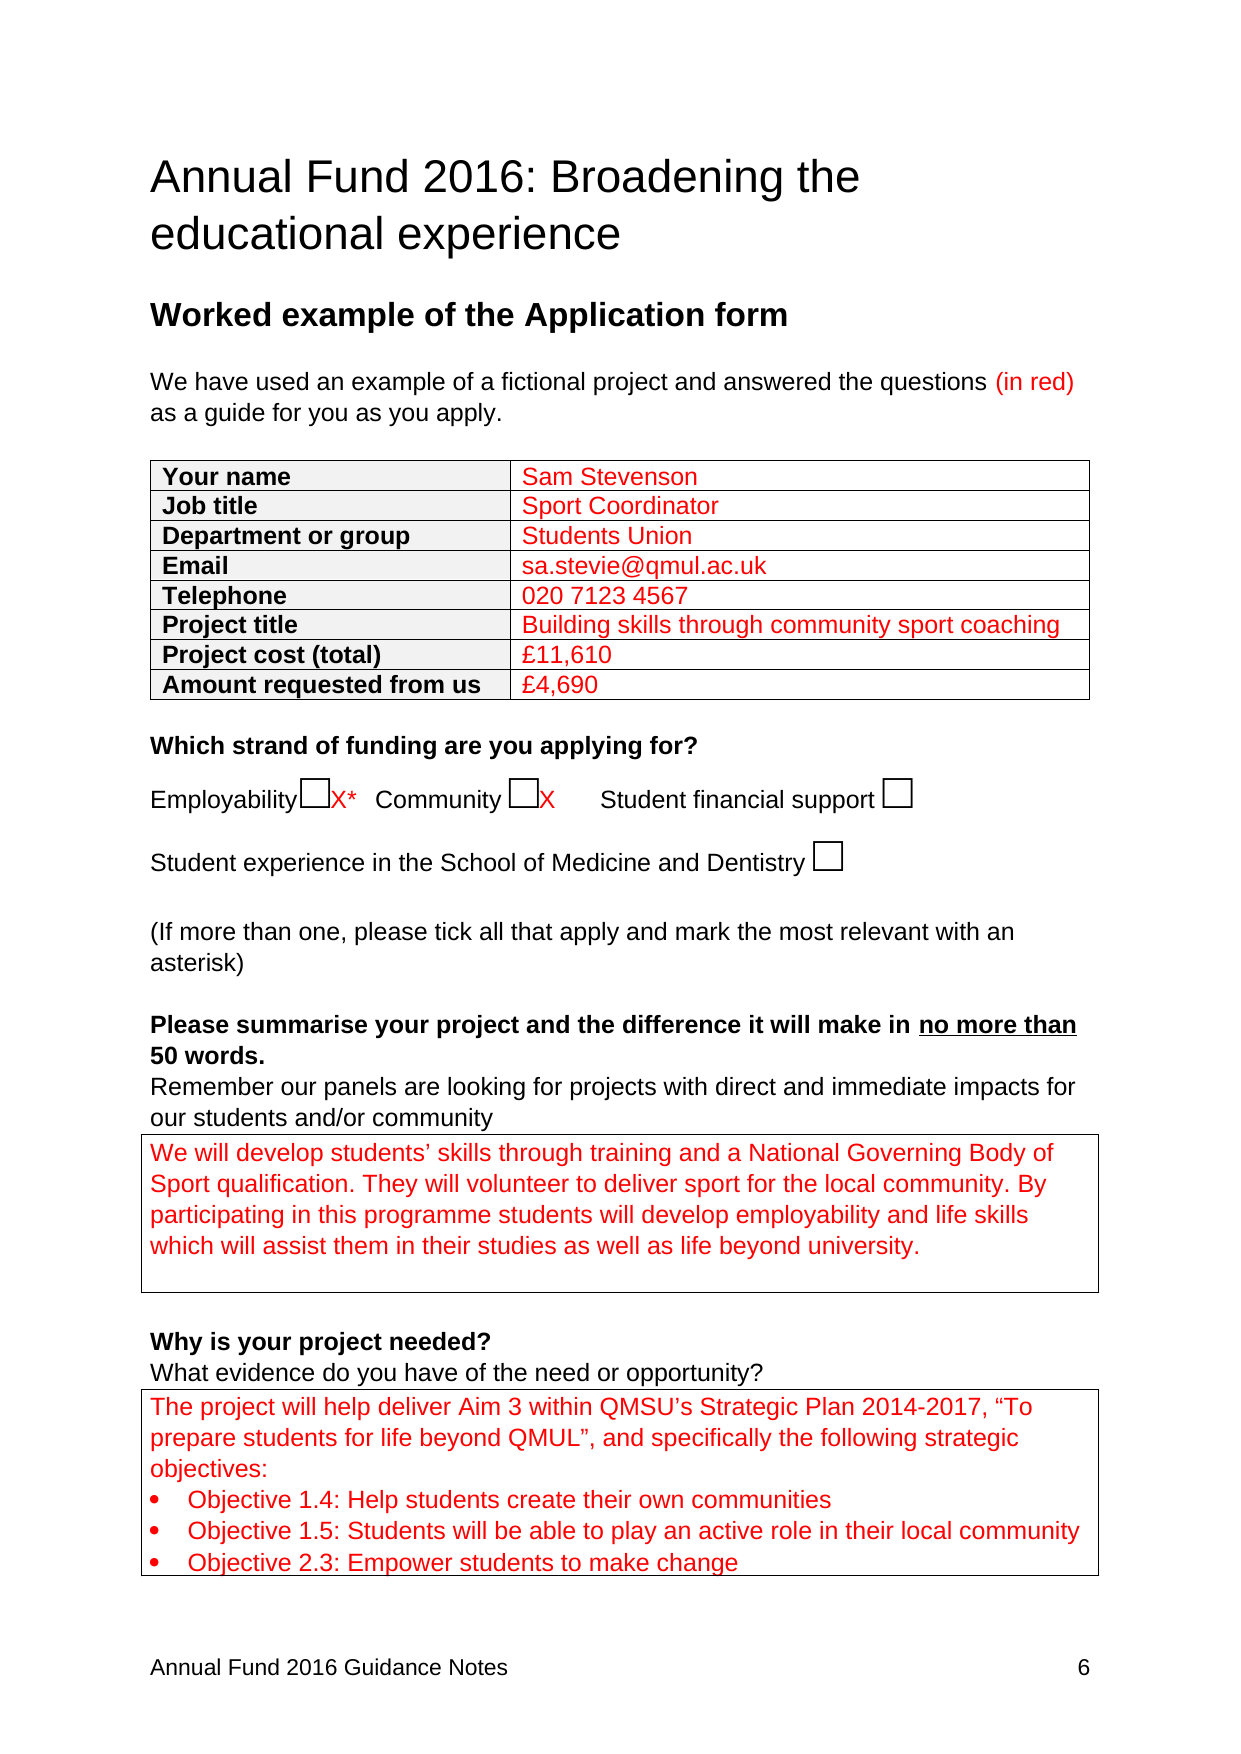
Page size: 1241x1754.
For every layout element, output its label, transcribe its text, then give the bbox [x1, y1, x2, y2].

text Please summarise your project and the difference it will make in no more than 50 words. [150, 1010, 1090, 1070]
table_cell 020 7123 4567 [511, 581, 1089, 609]
text What evidence do you have of the need or opportunity? [150, 1358, 1090, 1387]
text We have used an example of a fictional project and answered the questions (in red) as a guide for you as you apply. [150, 367, 1090, 427]
list Objective 1.5: Students will be able to play an active role in their local community [142, 1513, 1098, 1544]
text (If more than one, please tick all that apply and mark the most relevant with an asterisk) [150, 917, 1090, 977]
table_cell £4,690 [511, 670, 1089, 699]
table_cell Project cost (total) [151, 640, 510, 669]
table_header Your name [151, 461, 510, 490]
table_cell Email [151, 551, 510, 579]
table_cell sa.stevie@qmul.ac.uk [511, 551, 1089, 579]
text Student experience in the School of Medicine and Dentistry □ [150, 824, 1090, 881]
text Worked example of the Application form [150, 295, 1090, 333]
text Remember our panels are looking for projects with direct and immediate impacts for our students and/or community [150, 1072, 1090, 1132]
table_cell Telephone [151, 581, 510, 609]
table_cell Students Union [511, 521, 1089, 550]
text Employability □X* Community □X Student financial support □ [150, 762, 1090, 819]
text We will develop students’ skills through training and a National Governing Body of Sport qualification. They will volunteer to deliver sport for the local community. By participating in this programme students will develop employability and life skills which will assist them in their studies as well as life beyond university. [142, 1135, 1098, 1259]
list Objective 2.3: Empower students to make change [142, 1544, 1098, 1575]
table_cell £11,610 [511, 640, 1089, 669]
text Which strand of funding are you applying for? [150, 731, 1090, 759]
table_header Sam Stevenson [511, 461, 1089, 490]
table_cell Building skills through community sport coaching [511, 610, 1089, 639]
table_cell Project title [151, 610, 510, 639]
text Annual Fund 2016: Broadening the educational experience [150, 150, 1090, 259]
list Objective 1.4: Help students create their own communities [142, 1482, 1098, 1513]
table_cell Department or group [151, 521, 510, 550]
text The project will help deliver Aim 3 within QMSU’s Strategic Plan 2014-2017, “To prepare students for life beyond QMUL”, and specifically the following strategic objectives: [142, 1390, 1098, 1482]
table_cell Amount requested from us [151, 670, 510, 699]
table_cell Job title [151, 491, 510, 520]
text Why is your project needed? [150, 1327, 1090, 1356]
table_cell Sport Coordinator [511, 491, 1089, 520]
